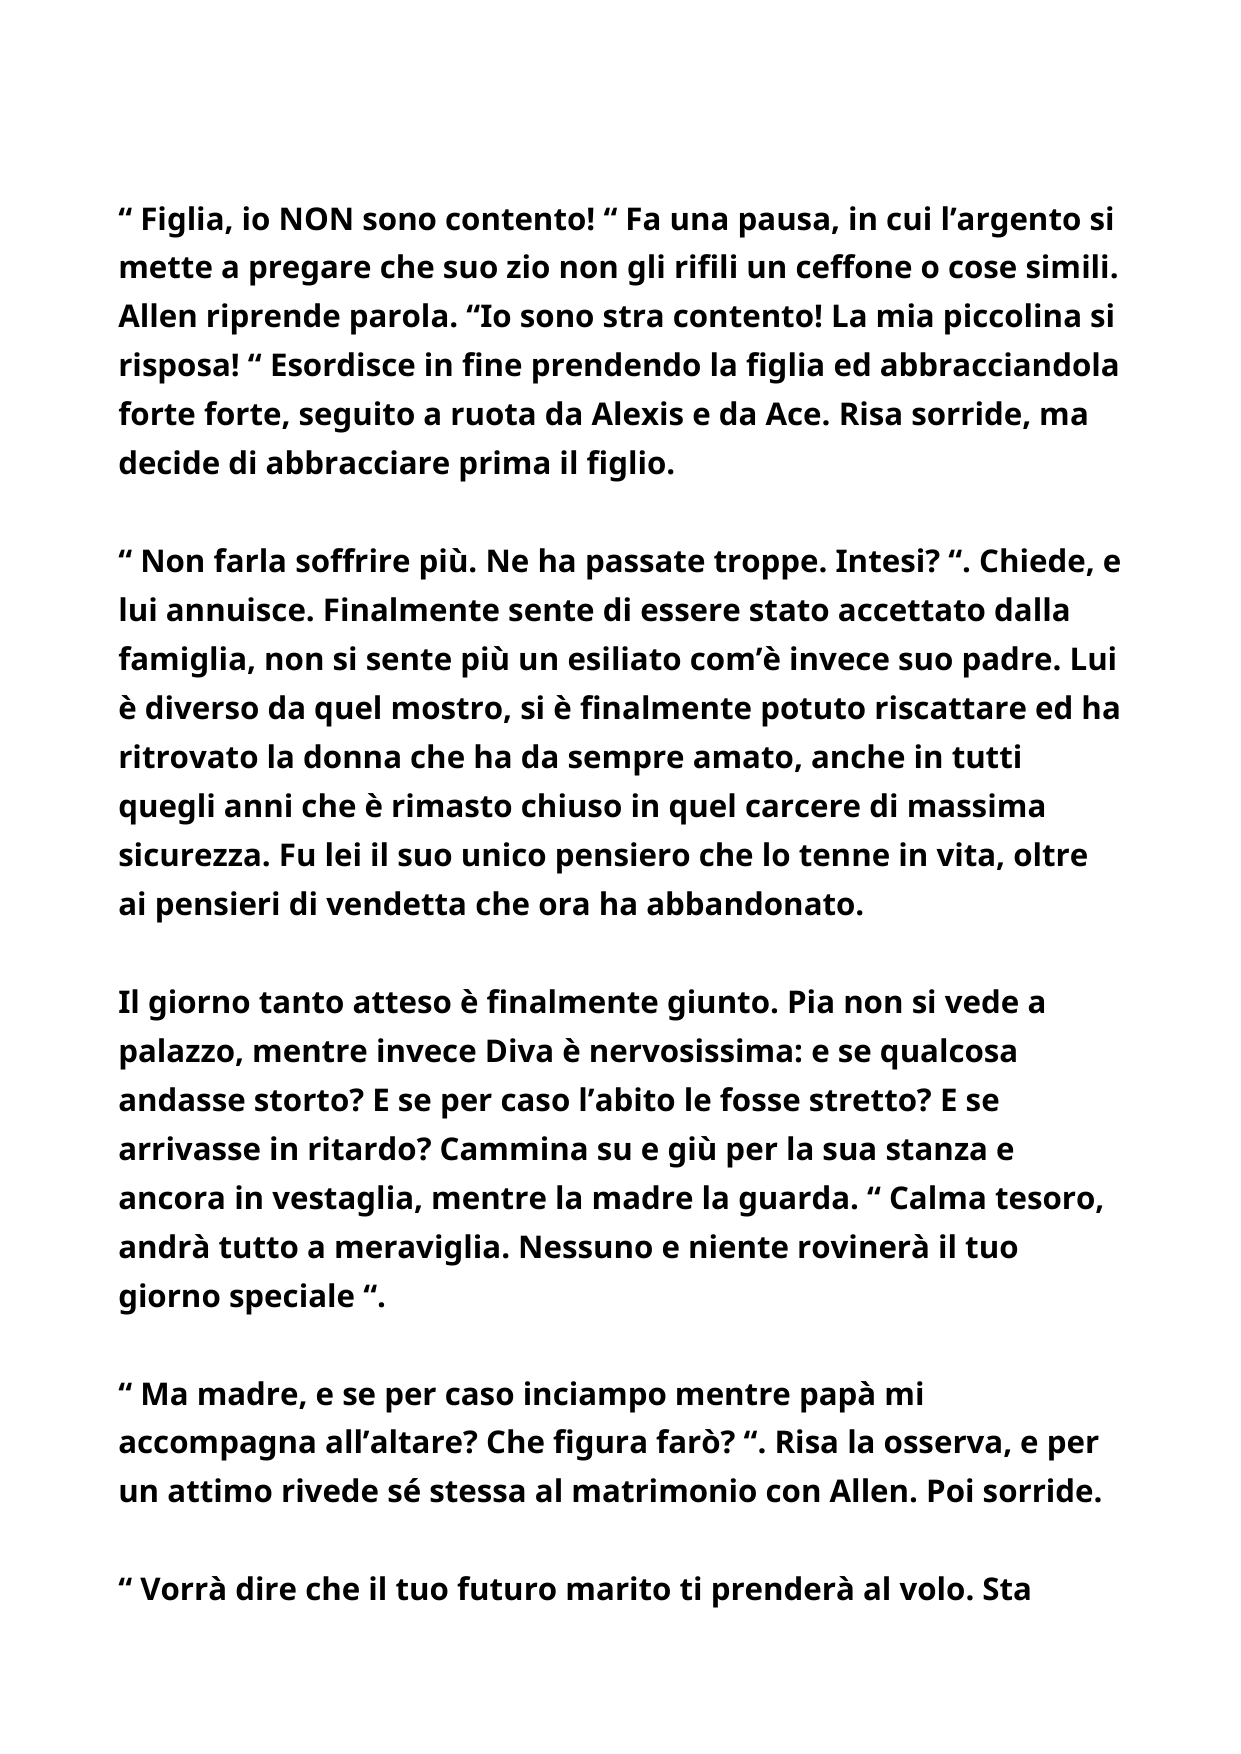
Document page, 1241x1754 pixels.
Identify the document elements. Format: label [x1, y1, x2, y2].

text [118, 148, 1122, 539]
text [118, 729, 1122, 1610]
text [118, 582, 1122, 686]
